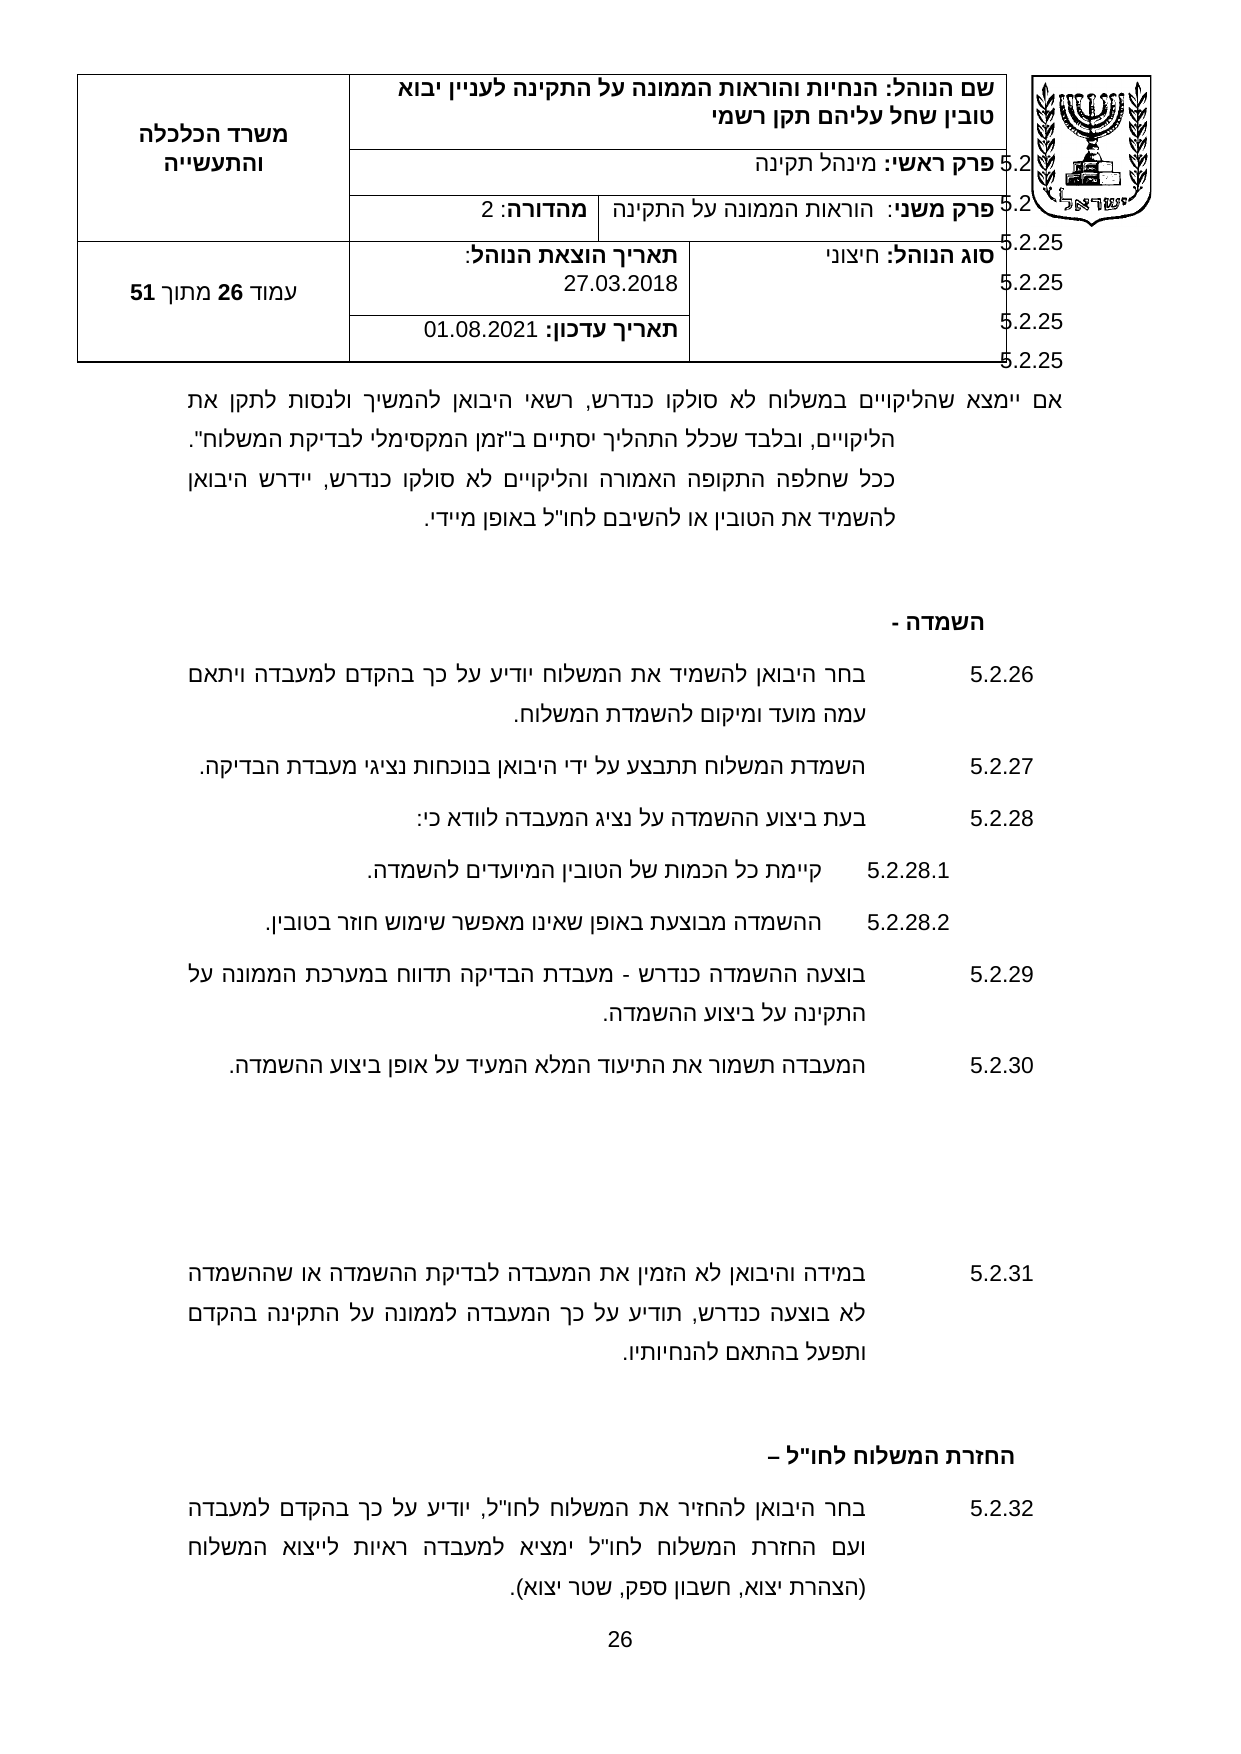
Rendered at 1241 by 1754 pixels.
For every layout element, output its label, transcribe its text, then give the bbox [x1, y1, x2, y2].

list במידה והיבואן לא הזמין את המעבדה לבדיקת ההשמדה או שההשמדה לא בוצעה כנדרש, תודיע על כך המעבדה לממונה על התקינה בהקדם ותפעל בהתאם להנחיותיו. [187, 1260, 970, 1365]
list בעת ביצוע ההשמדה על נציג המעבדה לוודא כי: [187, 805, 970, 831]
list אם יימצא שהליקויים במשלוח לא סולקו כנדרש, רשאי היבואן להמשיך ולנסות לתקן את הליקויים, ובלבד שכלל התהליך יסתיים ב"זמן המקסימלי לבדיקת המשלוח". ככל שחלפה התקופה האמורה והליקויים לא סולקו כנדרש, יידרש היבואן להשמיד את הטובין או להשיבם לחו"ל באופן מיידי. [187, 242, 349, 361]
picture [1031, 75, 1152, 227]
list אם יימצא שהליקויים במשלוח לא סולקו כנדרש, רשאי היבואן להמשיך ולנסות לתקן את הליקויים, ובלבד שכלל התהליך יסתיים ב"זמן המקסימלי לבדיקת המשלוח". ככל שחלפה התקופה האמורה והליקויים לא סולקו כנדרש, יידרש היבואן להשמיד את הטובין או להשיבם לחו"ל באופן מיידי. [187, 363, 999, 532]
list השמדת המשלוח תתבצע על ידי היבואן בנוכחות נציגי מעבדת הבדיקה. [187, 753, 970, 779]
list בחר היבואן להשמיד את המשלוח יודיע על כך בהקדם למעבדה ויתאם עמה מועד ומיקום להשמדת המשלוח. [187, 661, 970, 727]
list אם יימצא שהליקויים במשלוח לא סולקו כנדרש, רשאי היבואן להמשיך ולנסות לתקן את הליקויים, ובלבד שכלל התהליך יסתיים ב"זמן המקסימלי לבדיקת המשלוח". ככל שחלפה התקופה האמורה והליקויים לא סולקו כנדרש, יידרש היבואן להשמיד את הטובין או להשיבם לחו"ל באופן מיידי. [350, 242, 689, 315]
text השמדה - [187, 609, 985, 636]
list אם יימצא שהליקויים במשלוח לא סולקו כנדרש, רשאי היבואן להמשיך ולנסות לתקן את הליקויים, ובלבד שכלל התהליך יסתיים ב"זמן המקסימלי לבדיקת המשלוח". ככל שחלפה התקופה האמורה והליקויים לא סולקו כנדרש, יידרש היבואן להשמיד את הטובין או להשיבם לחו"ל באופן מיידי. [350, 150, 999, 195]
list החזרת המשלוח לחו"ל – [187, 1443, 1015, 1469]
list המעבדה תשמור את התיעוד המלא המעיד על אופן ביצוע ההשמדה. [187, 1052, 970, 1078]
list ההשמדה מבוצעת באופן שאינו מאפשר שימוש חוזר בטובין. [187, 909, 867, 935]
list אם יימצא שהליקויים במשלוח לא סולקו כנדרש, רשאי היבואן להמשיך ולנסות לתקן את הליקויים, ובלבד שכלל התהליך יסתיים ב"זמן המקסימלי לבדיקת המשלוח". ככל שחלפה התקופה האמורה והליקויים לא סולקו כנדרש, יידרש היבואן להשמיד את הטובין או להשיבם לחו"ל באופן מיידי. [599, 196, 999, 241]
list אם יימצא שהליקויים במשלוח לא סולקו כנדרש, רשאי היבואן להמשיך ולנסות לתקן את הליקויים, ובלבד שכלל התהליך יסתיים ב"זמן המקסימלי לבדיקת המשלוח". ככל שחלפה התקופה האמורה והליקויים לא סולקו כנדרש, יידרש היבואן להשמיד את הטובין או להשיבם לחו"ל באופן מיידי. [350, 316, 689, 361]
list קיימת כל הכמות של הטובין המיועדים להשמדה. [187, 857, 867, 883]
list בוצעה ההשמדה כנדרש - מעבדת הבדיקה תדווח במערכת הממונה על התקינה על ביצוע ההשמדה. [187, 961, 970, 1026]
list בחר היבואן להחזיר את המשלוח לחו"ל, יודיע על כך בהקדם למעבדה ועם החזרת המשלוח לחו"ל ימציא למעבדה ראיות לייצוא המשלוח (הצהרת יצוא, חשבון ספק, שטר יצוא). [187, 1495, 970, 1600]
list אם יימצא שהליקויים במשלוח לא סולקו כנדרש, רשאי היבואן להמשיך ולנסות לתקן את הליקויים, ובלבד שכלל התהליך יסתיים ב"זמן המקסימלי לבדיקת המשלוח". ככל שחלפה התקופה האמורה והליקויים לא סולקו כנדרש, יידרש היבואן להשמיד את הטובין או להשיבם לחו"ל באופן מיידי. [690, 242, 999, 361]
